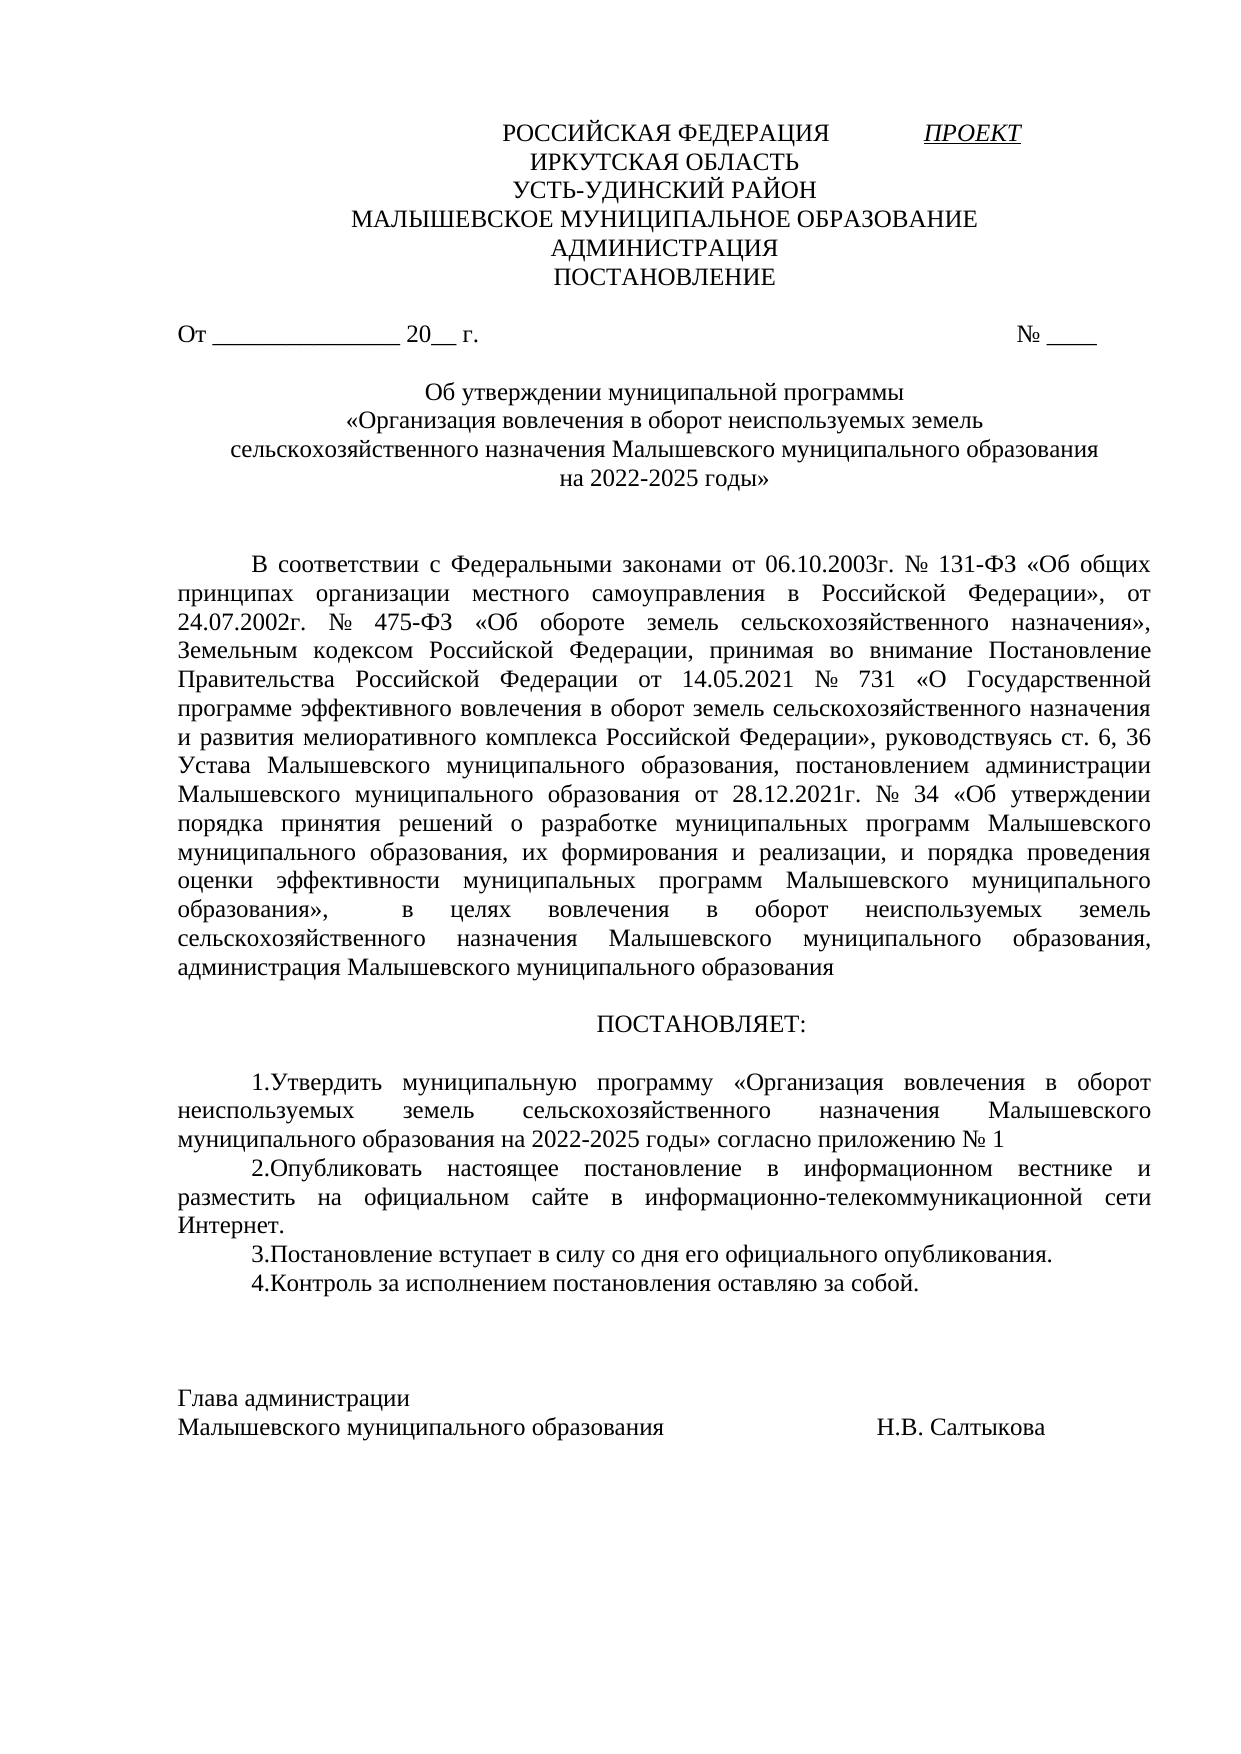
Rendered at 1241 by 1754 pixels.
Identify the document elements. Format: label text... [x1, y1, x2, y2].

text ПОСТАНОВЛЕНИЕ [177, 262, 1152, 291]
text В соответствии с Федеральными законами от 06.10.2003г. № 131-ФЗ «Об общих принципах организации местного самоуправления в Российской Федерации», от 24.07.2002г. № 475-ФЗ «Об обороте земель сельскохозяйственного назначения», Земельным кодексом Российской Федерации, принимая во внимание Постановление Правительства Российской Федерации от 14.05.2021 № 731 «О Государственной программе эффективного вовлечения в оборот земель сельскохозяйственного назначения и развития мелиоративного комплекса Российской Федерации», руководствуясь ст. 6, 36 Устава Малышевского муниципального образования, постановлением администрации Малышевского муниципального образования от 28.12.2021г. № 34 «Об утверждении порядка принятия решений о разработке муниципальных программ Малышевского муниципального образования, их формирования и реализации, и порядка проведения оценки эффективности муниципальных программ Малышевского муниципального образования», в целях вовлечения в оборот неиспользуемых земель сельскохозяйственного назначения Малышевского муниципального образования, администрация Малышевского муниципального образования [177, 549, 1152, 981]
text 3.Постановление вступает в силу со дня его официального опубликования. [177, 1239, 1152, 1268]
text «Организация вовлечения в оборот неиспользуемых земель сельскохозяйственного назначения Малышевского муниципального образования на 2022-2025 годы» [177, 406, 1152, 492]
text МАЛЫШЕВСКОЕ МУНИЦИПАЛЬНОЕ ОБРАЗОВАНИЕ [177, 204, 1152, 233]
text Об утверждении муниципальной программы [177, 377, 1152, 406]
text Малышевского муниципального образования Н.В. Салтыкова [177, 1412, 1152, 1441]
text АДМИНИСТРАЦИЯ [177, 233, 1152, 262]
text ПОСТАНОВЛЯЕТ: [177, 1009, 1152, 1038]
text От _______________ 20__ г. № ____ [177, 319, 1152, 348]
text РОССИЙСКАЯ ФЕДЕРАЦИЯ ПРОЕКТ [177, 118, 1152, 147]
text 2.Опубликовать настоящее постановление в информационном вестнике и разместить на официальном сайте в информационно-телекоммуникационной сети Интернет. [177, 1153, 1152, 1239]
text 1.Утвердить муниципальную программу «Организация вовлечения в оборот неиспользуемых земель сельскохозяйственного назначения Малышевского муниципального образования на 2022-2025 годы» согласно приложению № 1 [177, 1067, 1152, 1153]
text ИРКУТСКАЯ ОБЛАСТЬ [177, 147, 1152, 176]
text УСТЬ-УДИНСКИЙ РАЙОН [177, 176, 1152, 204]
text Глава администрации [177, 1383, 1152, 1412]
text 4.Контроль за исполнением постановления оставляю за собой. [177, 1268, 1152, 1297]
